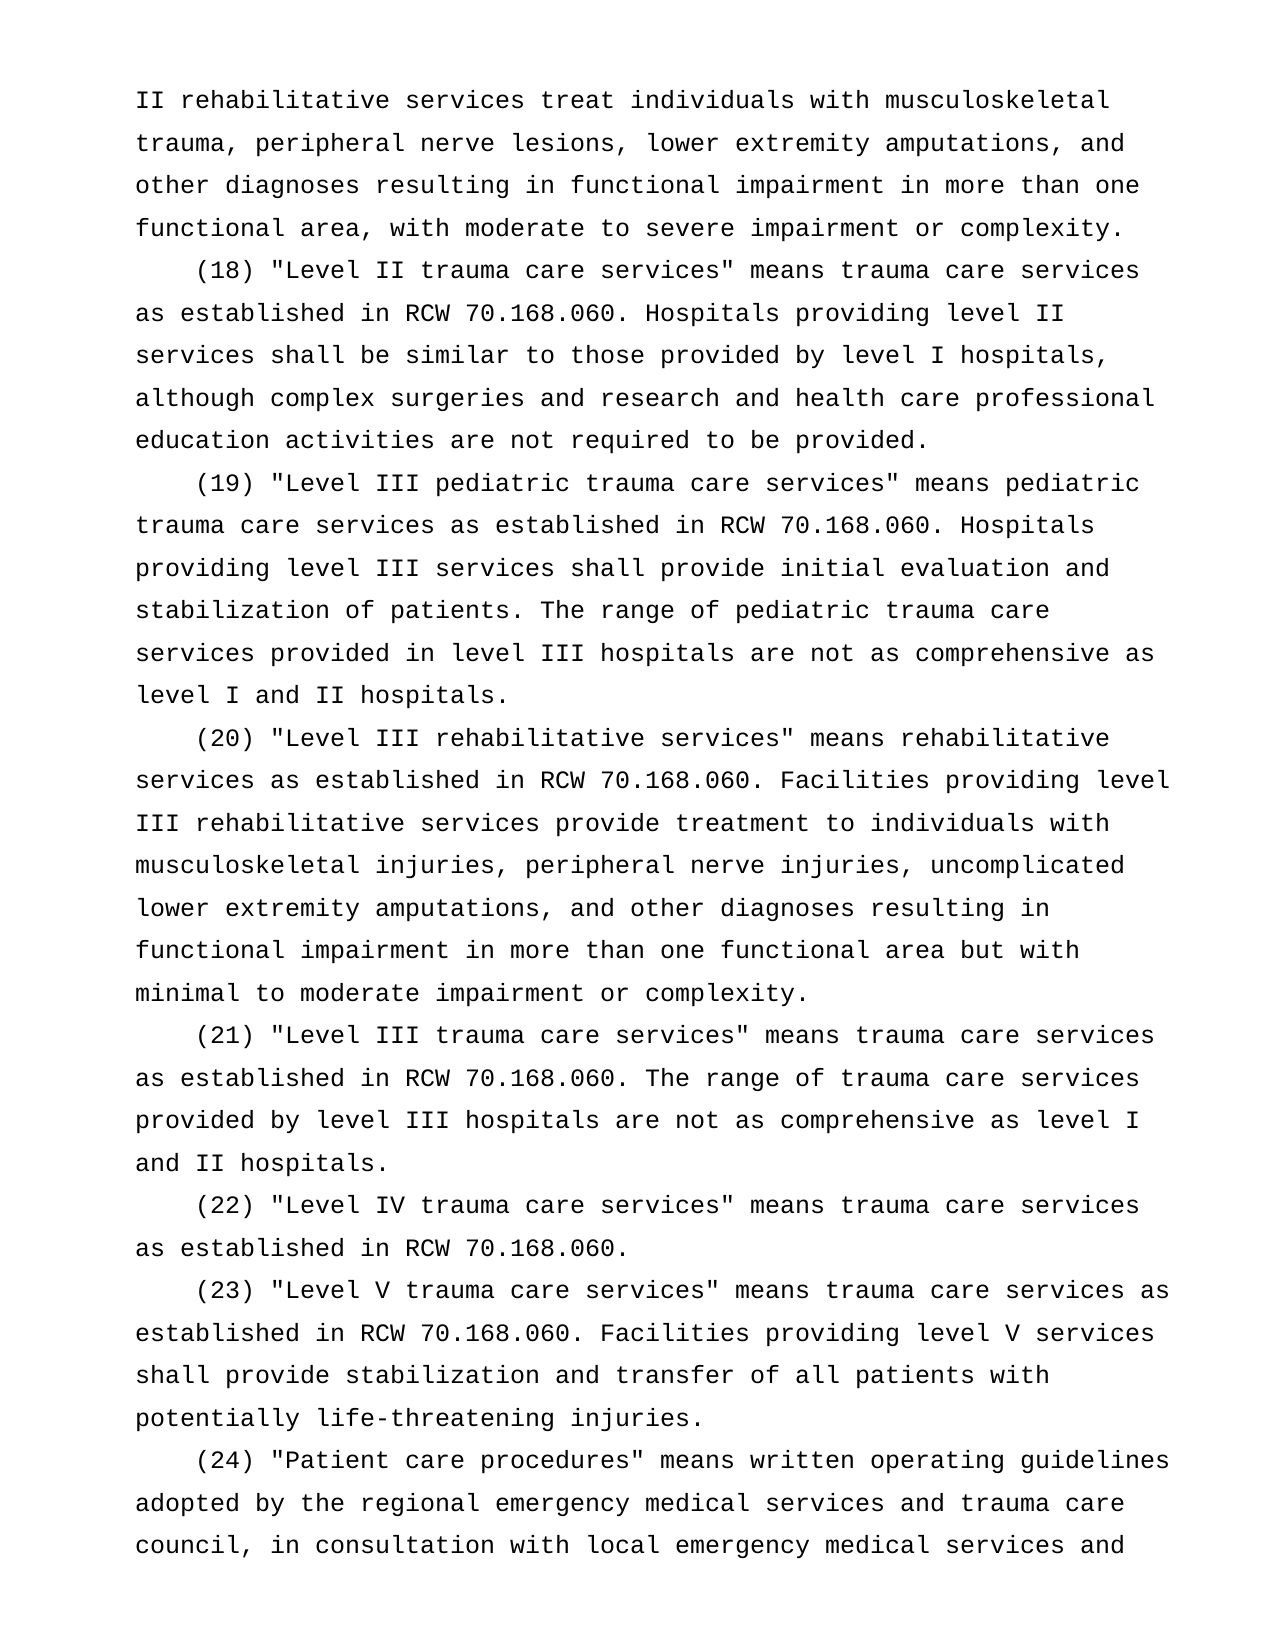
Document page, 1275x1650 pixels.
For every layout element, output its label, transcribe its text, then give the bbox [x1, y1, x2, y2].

text (18) "Level II trauma care services" means trauma care services as established in RCW 70.168.060. Hospitals providing level II services shall be similar to those provided by level I hospitals, although complex surgeries and research and health care professional education activities are not required to be provided. [135, 245, 1170, 457]
text (21) "Level III trauma care services" means trauma care services as established in RCW 70.168.060. The range of trauma care services provided by level III hospitals are not as comprehensive as level I and II hospitals. [135, 1010, 1170, 1180]
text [135, 75, 1170, 245]
text (22) "Level IV trauma care services" means trauma care services as established in RCW 70.168.060. [135, 1180, 1170, 1265]
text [135, 1435, 1170, 1562]
text (20) "Level III rehabilitative services" means rehabilitative services as established in RCW 70.168.060. Facilities providing level III rehabilitative services provide treatment to individuals with musculoskeletal injuries, peripheral nerve injuries, uncomplicated lower extremity amputations, and other diagnoses resulting in functional impairment in more than one functional area but with minimal to moderate impairment or complexity. [135, 712, 1170, 1010]
text (23) "Level V trauma care services" means trauma care services as established in RCW 70.168.060. Facilities providing level V services shall provide stabilization and transfer of all patients with potentially life-threatening injuries. [135, 1265, 1170, 1435]
text (19) "Level III pediatric trauma care services" means pediatric trauma care services as established in RCW 70.168.060. Hospitals providing level III services shall provide initial evaluation and stabilization of patients. The range of pediatric trauma care services provided in level III hospitals are not as comprehensive as level I and II hospitals. [135, 457, 1170, 712]
